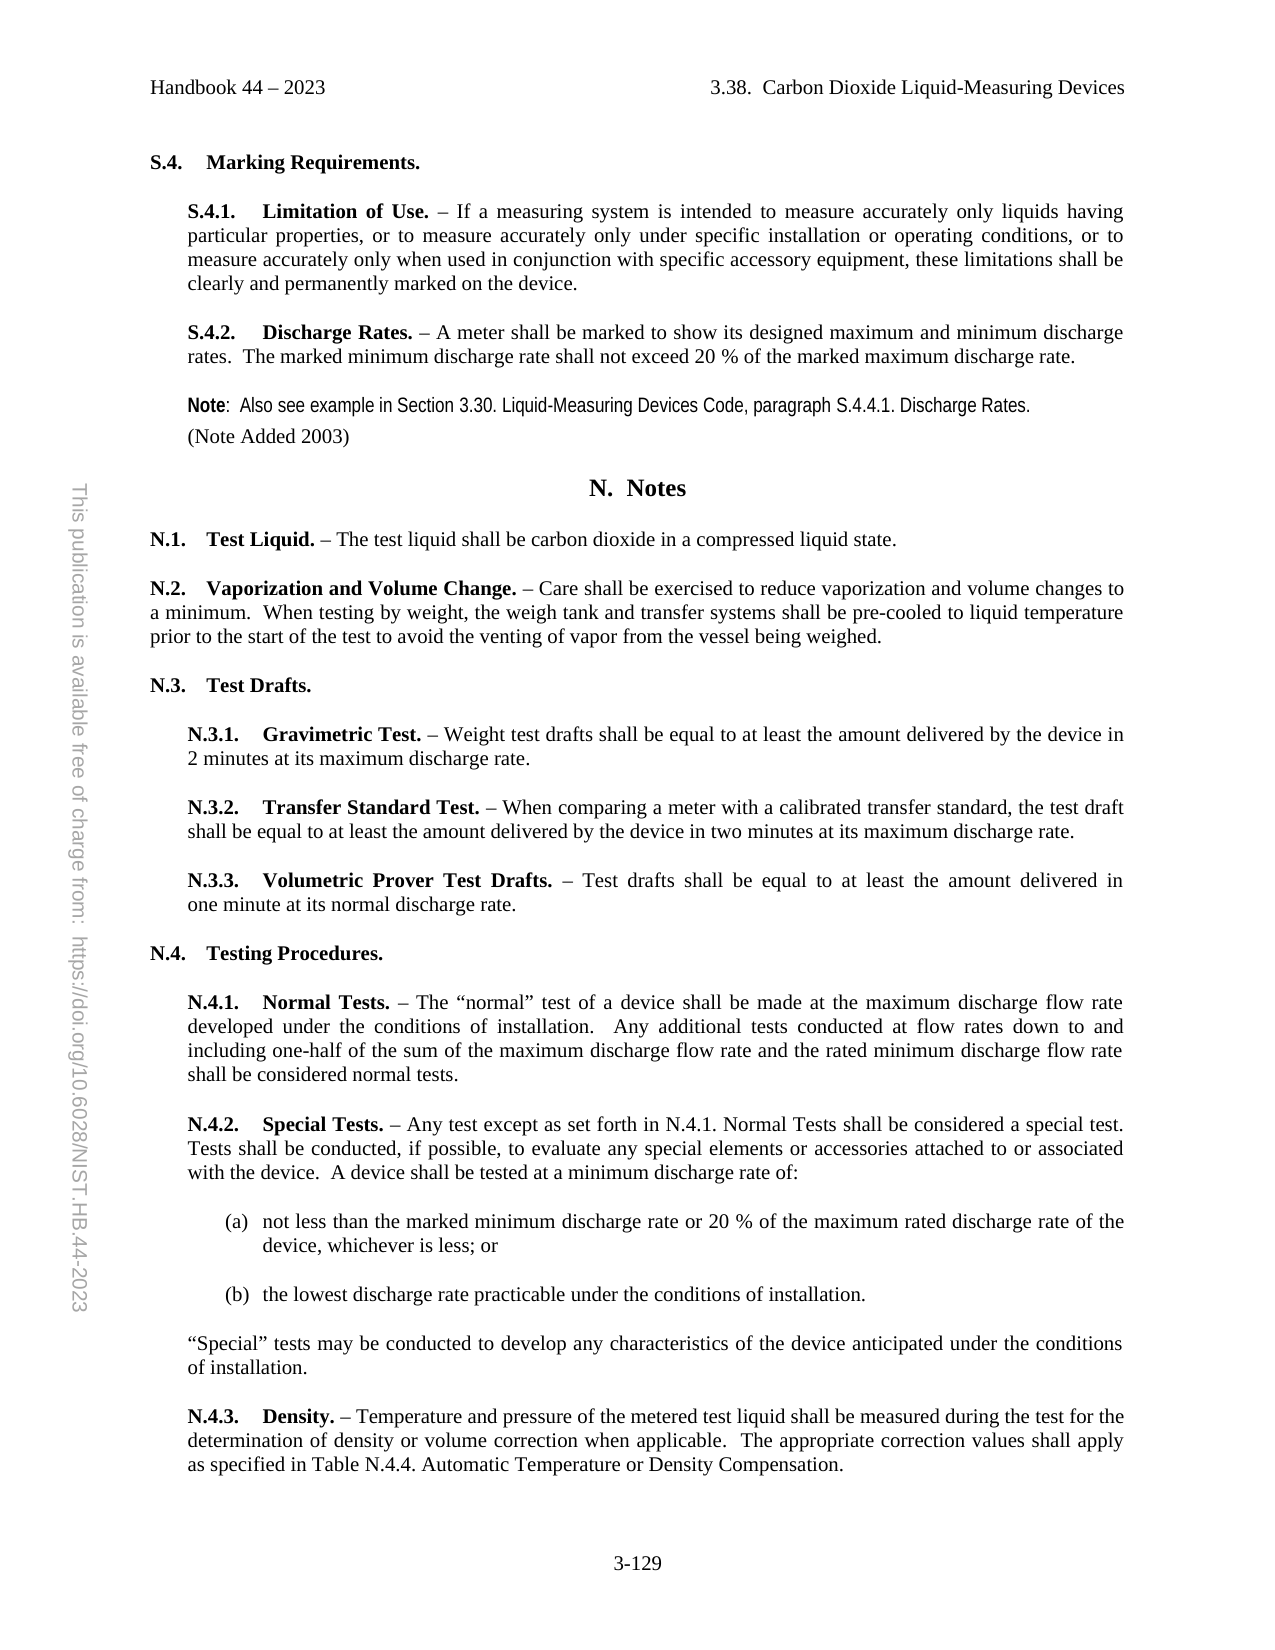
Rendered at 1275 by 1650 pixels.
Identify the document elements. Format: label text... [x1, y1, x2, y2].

subtitle N.4. Testing Procedures. [150, 941, 1125, 965]
text S.4.2. Discharge Rates. – A meter shall be marked to show its designed maximum and minimum discharge rates. The marked minimum discharge rate shall not exceed 20 % of the marked maximum discharge rate. [187, 320, 1125, 368]
text N.4.1. Normal Tests. – The “normal” test of a device shall be made at the maximum discharge flow rate developed under the conditions of installation. Any additional tests conducted at flow rates down to and including one-half of the sum of the maximum discharge flow rate and the rated minimum discharge flow rate shall be considered normal tests. [187, 990, 1125, 1086]
text N.4.2. Special Tests. – Any test except as set forth in N.4.1. Normal Tests shall be considered a special test. Tests shall be conducted, if possible, to evaluate any special elements or accessories attached to or associated with the device. A device shall be tested at a minimum discharge rate of: [187, 1111, 1125, 1184]
text N.3.2. Transfer Standard Test. – When comparing a meter with a calibrated transfer standard, the test draft shall be equal to at least the amount delivered by the device in two minutes at its maximum discharge rate. [187, 795, 1125, 843]
subtitle S.4. Marking Requirements. [150, 150, 1125, 174]
text N.4.3. Density. – Temperature and pressure of the metered test liquid shall be measured during the test for the determination of density or volume correction when applicable. The appropriate correction values shall apply as specified in Table N.4.4. Automatic Temperature or Density Compensation. [187, 1404, 1125, 1476]
text N.2. Vaporization and Volume Change. – Care shall be exercised to reduce vaporization and volume changes to a minimum. When testing by weight, the weigh tank and transfer systems shall be pre-cooled to liquid temperature prior to the start of the test to avoid the venting of vapor from the vessel being weighed. [150, 576, 1125, 648]
text Note: Also see example in Section 3.30. Liquid-Measuring Devices Code, paragraph S.4.4.1. Discharge Rates. [187, 393, 1125, 417]
text N.3.1. Gravimetric Test. – Weight test drafts shall be equal to at least the amount delivered by the device in 2 minutes at its maximum discharge rate. [187, 722, 1125, 770]
subtitle N. Notes [150, 473, 1125, 501]
subtitle N.3. Test Drafts. [150, 673, 1125, 697]
text N.3.3. Volumetric Prover Test Drafts. – Test drafts shall be equal to at least the amount delivered in one minute at its normal discharge rate. [187, 868, 1125, 916]
text “Special” tests may be conducted to develop any characteristics of the device anticipated under the conditions of installation. [187, 1331, 1125, 1379]
text N.1. Test Liquid. – The test liquid shall be carbon dioxide in a compressed liquid state. [150, 526, 1125, 551]
text (Note Added 2003) [187, 424, 1125, 448]
text S.4.1. Limitation of Use. – If a measuring system is intended to measure accurately only liquids having particular properties, or to measure accurately only under specific installation or operating conditions, or to measure accurately only when used in conjunction with specific accessory equipment, these limitations shall be clearly and permanently marked on the device. [187, 199, 1125, 295]
text (a) not less than the marked minimum discharge rate or 20 % of the maximum rated discharge rate of the device, whichever is less; or [225, 1209, 1125, 1257]
text (b) the lowest discharge rate practicable under the conditions of installation. [225, 1282, 1125, 1306]
